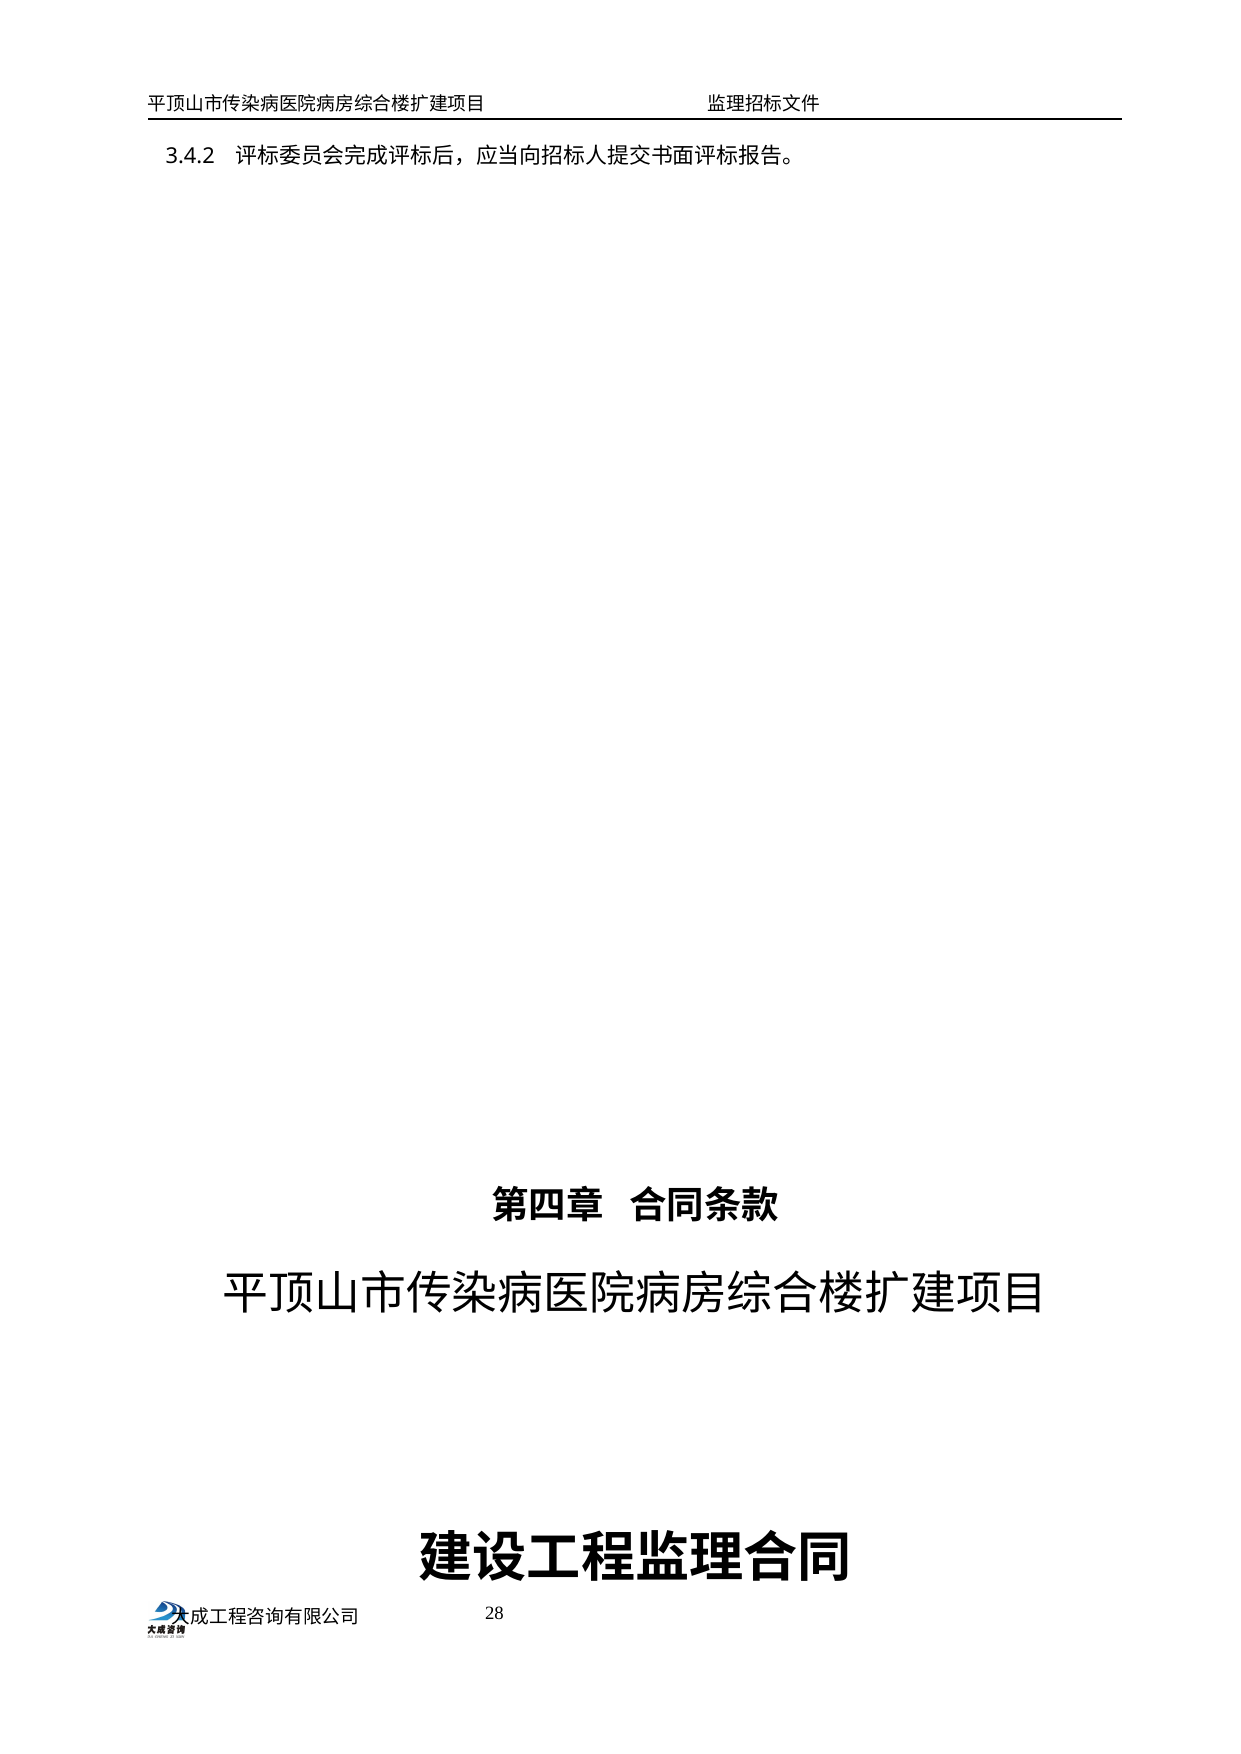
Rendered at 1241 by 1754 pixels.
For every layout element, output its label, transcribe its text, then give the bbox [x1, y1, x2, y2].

picture [147, 1601, 186, 1638]
subtitle 第四章 合同条款 [148, 1174, 1122, 1229]
text 建设工程监理合同 [148, 1514, 1122, 1592]
list 评标委员会完成评标后，应当向招标人提交书面评标报告。 [165, 138, 1122, 169]
text 平顶山市传染病医院病房综合楼扩建项目 [148, 1256, 1122, 1322]
